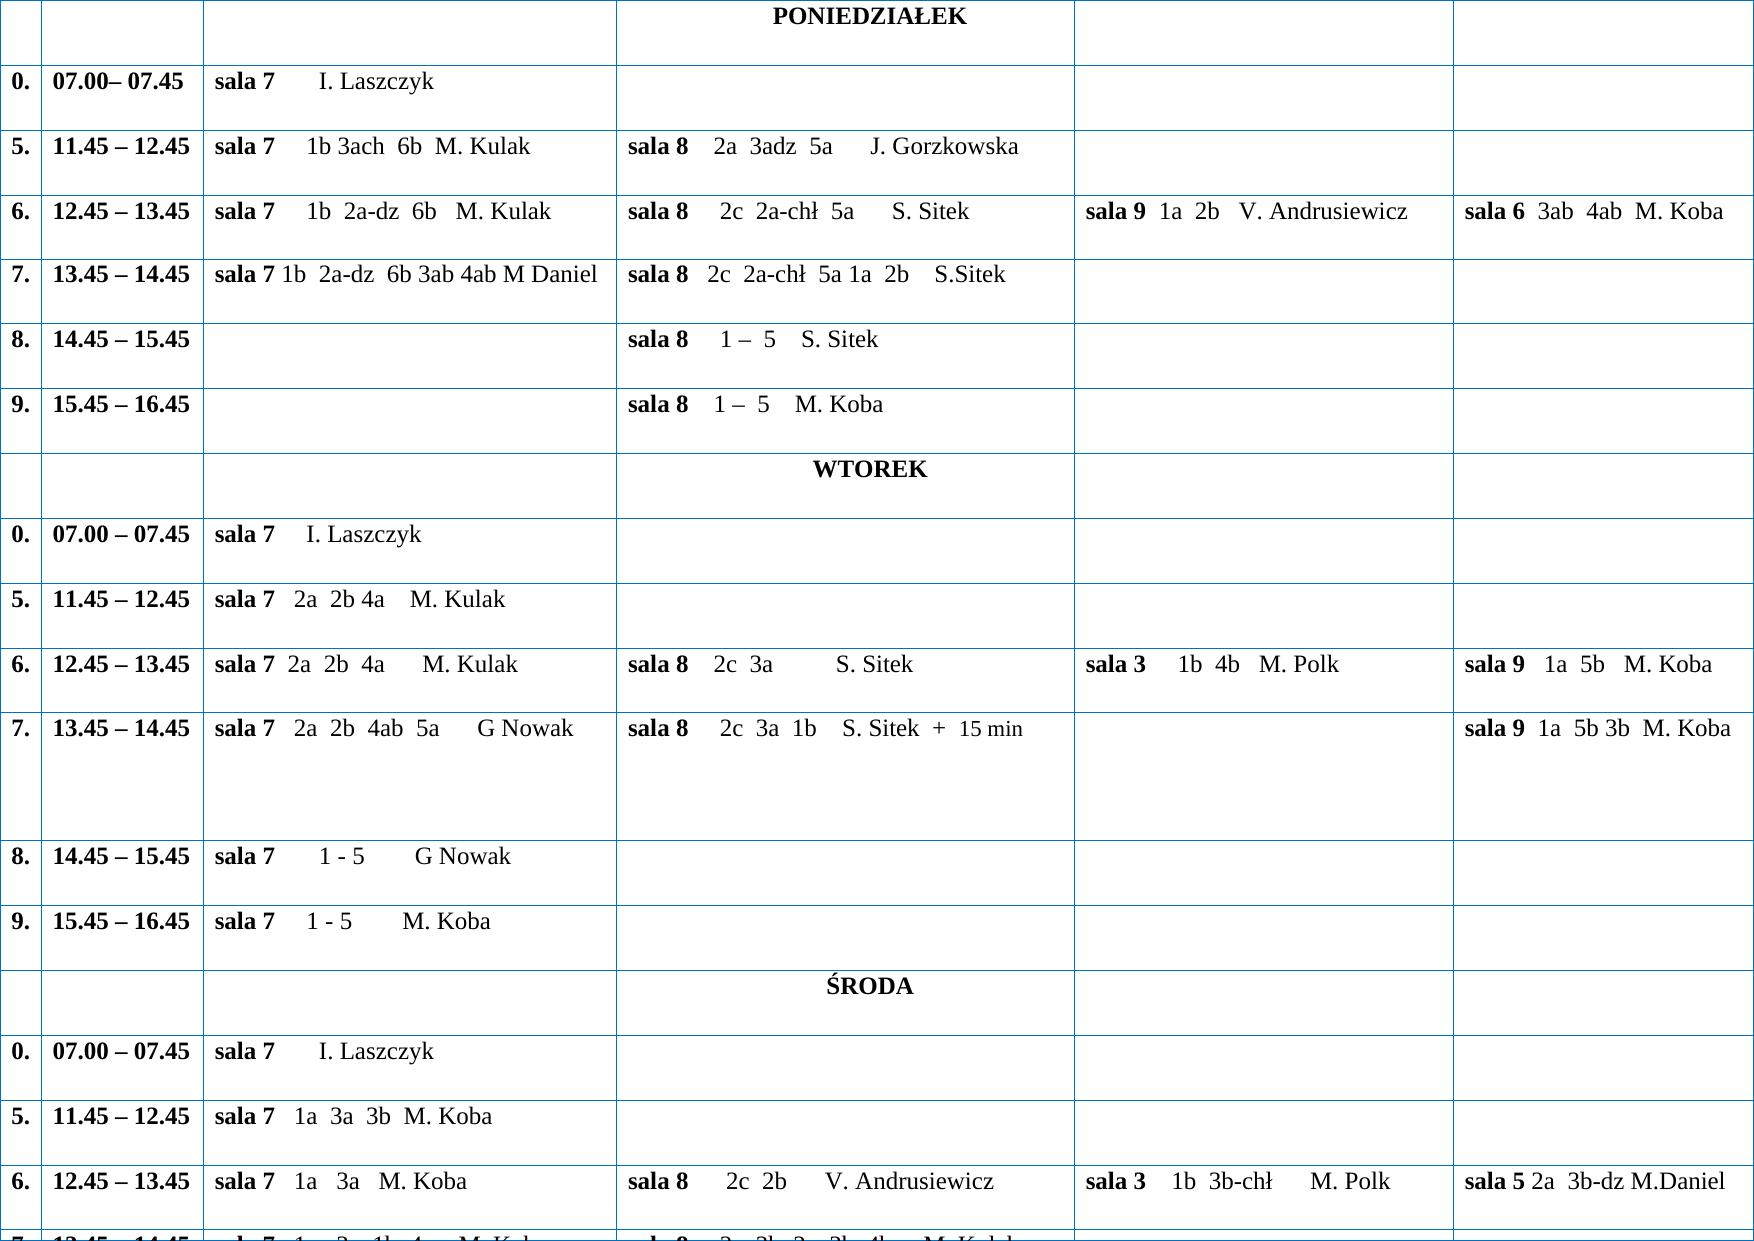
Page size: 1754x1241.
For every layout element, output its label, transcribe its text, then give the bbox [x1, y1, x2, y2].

table_cell 9. [1, 906, 41, 970]
table_cell [1454, 66, 1753, 130]
table_cell [1075, 519, 1453, 583]
table_cell [1075, 1230, 1453, 1240]
table_cell 12.45 – 13.45 [42, 196, 203, 258]
table_cell sala 7 1 - 5 M. Koba [204, 906, 616, 970]
table_cell [617, 1036, 1074, 1100]
table_cell [1454, 131, 1753, 195]
table_cell 5. [1, 584, 41, 648]
table_header [1, 1, 41, 65]
table_header [1454, 1, 1753, 65]
table_cell sala 8 2a 3adz 5a J. Gorzkowska [617, 131, 1074, 195]
table_cell [1454, 389, 1753, 453]
table_cell [1075, 260, 1453, 323]
table_cell 07.00 – 07.45 [42, 519, 203, 583]
table_cell [617, 841, 1074, 905]
table_cell 07.00 – 07.45 [42, 1036, 203, 1100]
table_cell sala 9 1a 5b M. Koba [1454, 649, 1753, 712]
table_header PONIEDZIAŁEK [617, 1, 1074, 65]
table_cell 15.45 – 16.45 [42, 906, 203, 970]
table_cell 13.45 – 14.45 [42, 260, 203, 323]
table_cell sala 9 1a 5b 3b M. Koba [1454, 713, 1753, 840]
table_cell [617, 1101, 1074, 1165]
table_cell sala 7 1b 2a-dz 6b M. Kulak [204, 196, 616, 258]
table_cell sala 6 3ab 4ab M. Koba [1454, 196, 1753, 258]
table_cell 7. [1, 713, 41, 840]
table_cell [1075, 389, 1453, 453]
table_cell [1075, 713, 1453, 840]
table_cell [42, 971, 203, 1035]
table_cell sala 8 2c 3a 1b S. Sitek + 15 min [617, 713, 1074, 840]
table_cell [1075, 1036, 1453, 1100]
table_cell sala 7 1b 2a-dz 6b 3ab 4ab M Daniel [204, 260, 616, 323]
table_cell sala 5 2a 3b-dz M.Daniel [1454, 1166, 1753, 1229]
table_cell sala 8 1 – 5 M. Koba [617, 389, 1074, 453]
table_cell sala 8 2c 2a-chł 5a S. Sitek [617, 196, 1074, 258]
table_cell 12.45 – 13.45 [42, 1166, 203, 1229]
table_cell [617, 66, 1074, 130]
table_header [42, 1, 203, 65]
table_cell [1454, 906, 1753, 970]
table_cell 7. [1, 260, 41, 323]
table_cell 14.45 – 15.45 [42, 841, 203, 905]
table_cell sala 8 2c 3a S. Sitek [617, 649, 1074, 712]
table_cell 9. [1, 389, 41, 453]
table_cell [1075, 454, 1453, 518]
table_cell [1075, 841, 1453, 905]
table_cell sala 8 2c 2b V. Andrusiewicz [617, 1166, 1074, 1229]
table_cell 5. [1, 131, 41, 195]
table_cell [204, 389, 616, 453]
table_cell sala 7 1 - 5 G Nowak [204, 841, 616, 905]
table_cell 11.45 – 12.45 [42, 131, 203, 195]
table_cell 07.00– 07.45 [42, 66, 203, 130]
table_cell ŚRODA [617, 971, 1074, 1035]
table_cell sala 9 1a 2b V. Andrusiewicz [1075, 196, 1453, 258]
table_cell 11.45 – 12.45 [42, 584, 203, 648]
table_cell sala 8 2c 2a-chł 5a 1a 2b S.Sitek [617, 260, 1074, 323]
table_cell [204, 971, 616, 1035]
table_cell sala 7 I. Laszczyk [204, 1036, 616, 1100]
table_cell [1454, 971, 1753, 1035]
table_cell [1075, 584, 1453, 648]
table_cell 6. [1, 649, 41, 712]
table_cell 5. [1, 1101, 41, 1165]
table_cell [1454, 454, 1753, 518]
table_cell 8. [1, 841, 41, 905]
table_cell sala 7 1a 3a M. Koba [204, 1166, 616, 1229]
table_cell [1454, 841, 1753, 905]
table_cell [1454, 519, 1753, 583]
table_header [1075, 1, 1453, 65]
table_cell [1, 454, 41, 518]
table_cell 12.45 – 13.45 [42, 649, 203, 712]
table_cell [204, 454, 616, 518]
table_cell sala 7 2a 2b 4a M. Kulak [204, 584, 616, 648]
table_cell sala 7 2a 2b 4a M. Kulak [204, 649, 616, 712]
table_cell [617, 584, 1074, 648]
table_cell sala 3 1b 3b-chł M. Polk [1075, 1166, 1453, 1229]
table_cell sala 8 1 – 5 S. Sitek [617, 324, 1074, 388]
table_cell 0. [1, 1036, 41, 1100]
table_cell 0. [1, 519, 41, 583]
table_cell 15.45 – 16.45 [42, 389, 203, 453]
table_cell [42, 454, 203, 518]
table_cell [1075, 971, 1453, 1035]
table_cell [1075, 906, 1453, 970]
table_cell [1454, 1036, 1753, 1100]
table_header [204, 1, 616, 65]
table_cell 8. [1, 324, 41, 388]
table_cell sala 7 I. Laszczyk [204, 66, 616, 130]
table_cell [1075, 66, 1453, 130]
table_cell 11.45 – 12.45 [42, 1101, 203, 1165]
table_cell [1075, 324, 1453, 388]
table_cell 0. [1, 66, 41, 130]
table_cell 13.45 – 14.45 [42, 713, 203, 840]
table_cell sala 7 1b 3ach 6b M. Kulak [204, 131, 616, 195]
table_cell [1454, 1230, 1753, 1240]
table_cell [617, 519, 1074, 583]
table_cell [1075, 131, 1453, 195]
table_cell [1454, 260, 1753, 323]
table_cell sala 3 1b 4b M. Polk [1075, 649, 1453, 712]
table_cell sala 7 I. Laszczyk [204, 519, 616, 583]
table_cell [1454, 1101, 1753, 1165]
table_cell sala 7 1a 3a 3b M. Koba [204, 1101, 616, 1165]
table_cell [1075, 1101, 1453, 1165]
table_cell WTOREK [617, 454, 1074, 518]
table_cell [617, 906, 1074, 970]
table_cell 6. [1, 196, 41, 258]
table_cell 6. [1, 1166, 41, 1229]
table_cell [204, 324, 616, 388]
table_cell sala 7 2a 2b 4ab 5a G Nowak [204, 713, 616, 840]
table_cell 14.45 – 15.45 [42, 324, 203, 388]
table_cell [1, 971, 41, 1035]
table_cell [1454, 324, 1753, 388]
table_cell [1454, 584, 1753, 648]
